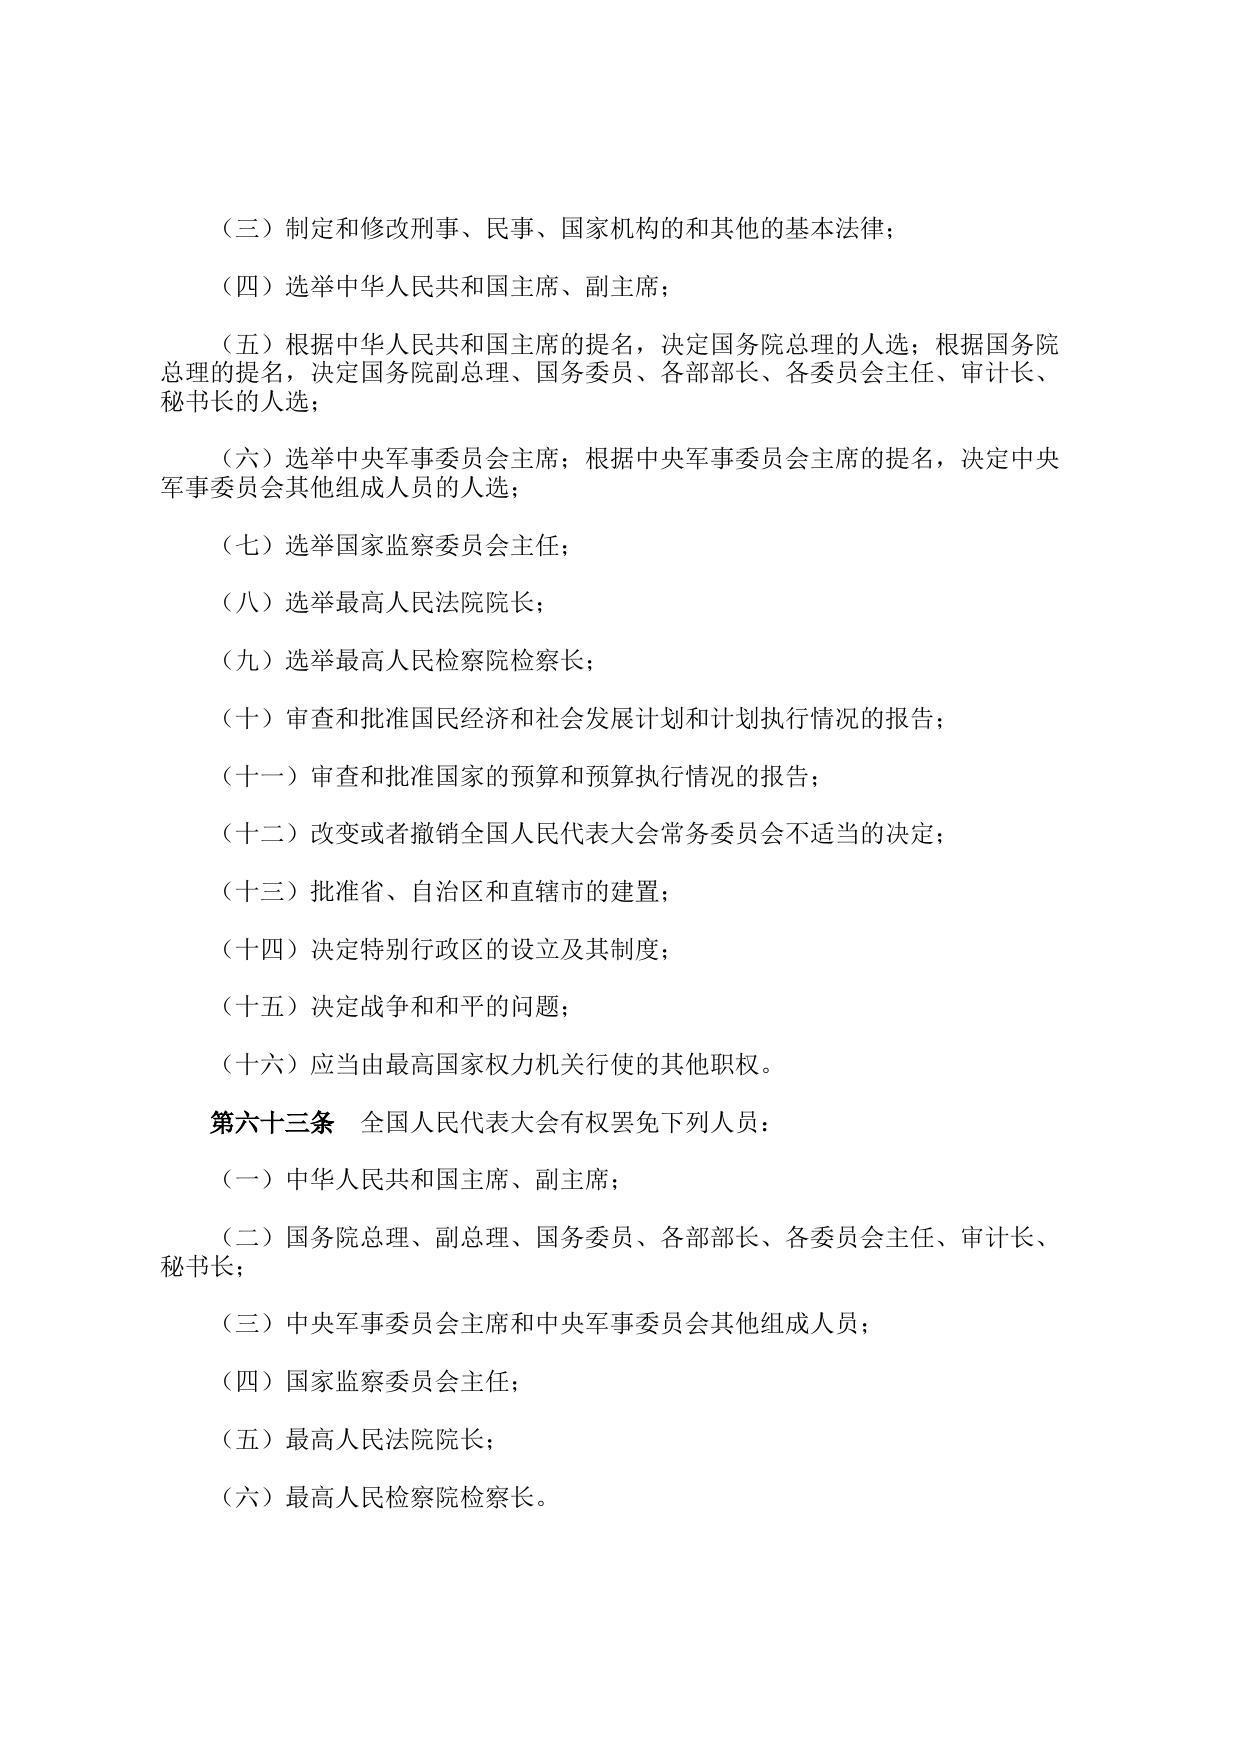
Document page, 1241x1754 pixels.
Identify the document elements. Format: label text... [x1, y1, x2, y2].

text （三）制定和修改刑事、民事、国家机构的和其他的基本法律； [159, 213, 1081, 241]
text （十一）审查和批准国家的预算和预算执行情况的报告； [159, 760, 1081, 788]
text （四）国家监察委员会主任； [159, 1366, 1081, 1394]
text （六）最高人民检察院检察长。 [159, 1481, 1081, 1509]
text （九）选举最高人民检察院检察长； [159, 644, 1081, 673]
text （七）选举国家监察委员会主任； [159, 529, 1081, 558]
text （四）选举中华人民共和国主席、副主席； [159, 270, 1081, 299]
text （十三）批准省、自治区和直辖市的建置； [159, 875, 1081, 904]
text （六）选举中央军事委员会主席；根据中央军事委员会主席的提名，决定中央军事委员会其他组成人员的人选； [159, 443, 1081, 500]
text （十四）决定特别行政区的设立及其制度； [159, 933, 1081, 962]
text （一）中华人民共和国主席、副主席； [159, 1164, 1081, 1192]
text （十二）改变或者撤销全国人民代表大会常务委员会不适当的决定； [159, 818, 1081, 846]
text （五）根据中华人民共和国主席的提名，决定国务院总理的人选；根据国务院总理的提名，决定国务院副总理、国务委员、各部部长、各委员会主任、审计长、秘书长的人选； [159, 328, 1081, 414]
text （三）中央军事委员会主席和中央军事委员会其他组成人员； [159, 1308, 1081, 1336]
text （二）国务院总理、副总理、国务委员、各部部长、各委员会主任、审计长、秘书长； [159, 1222, 1081, 1279]
text 第六十三条 全国人民代表大会有权罢免下列人员： [159, 1106, 1081, 1135]
text （八）选举最高人民法院院长； [159, 587, 1081, 615]
text （十六）应当由最高国家权力机关行使的其他职权。 [159, 1048, 1081, 1077]
text （十）审查和批准国民经济和社会发展计划和计划执行情况的报告； [159, 702, 1081, 731]
text （十五）决定战争和和平的问题； [159, 991, 1081, 1019]
text （五）最高人民法院院长； [159, 1423, 1081, 1452]
